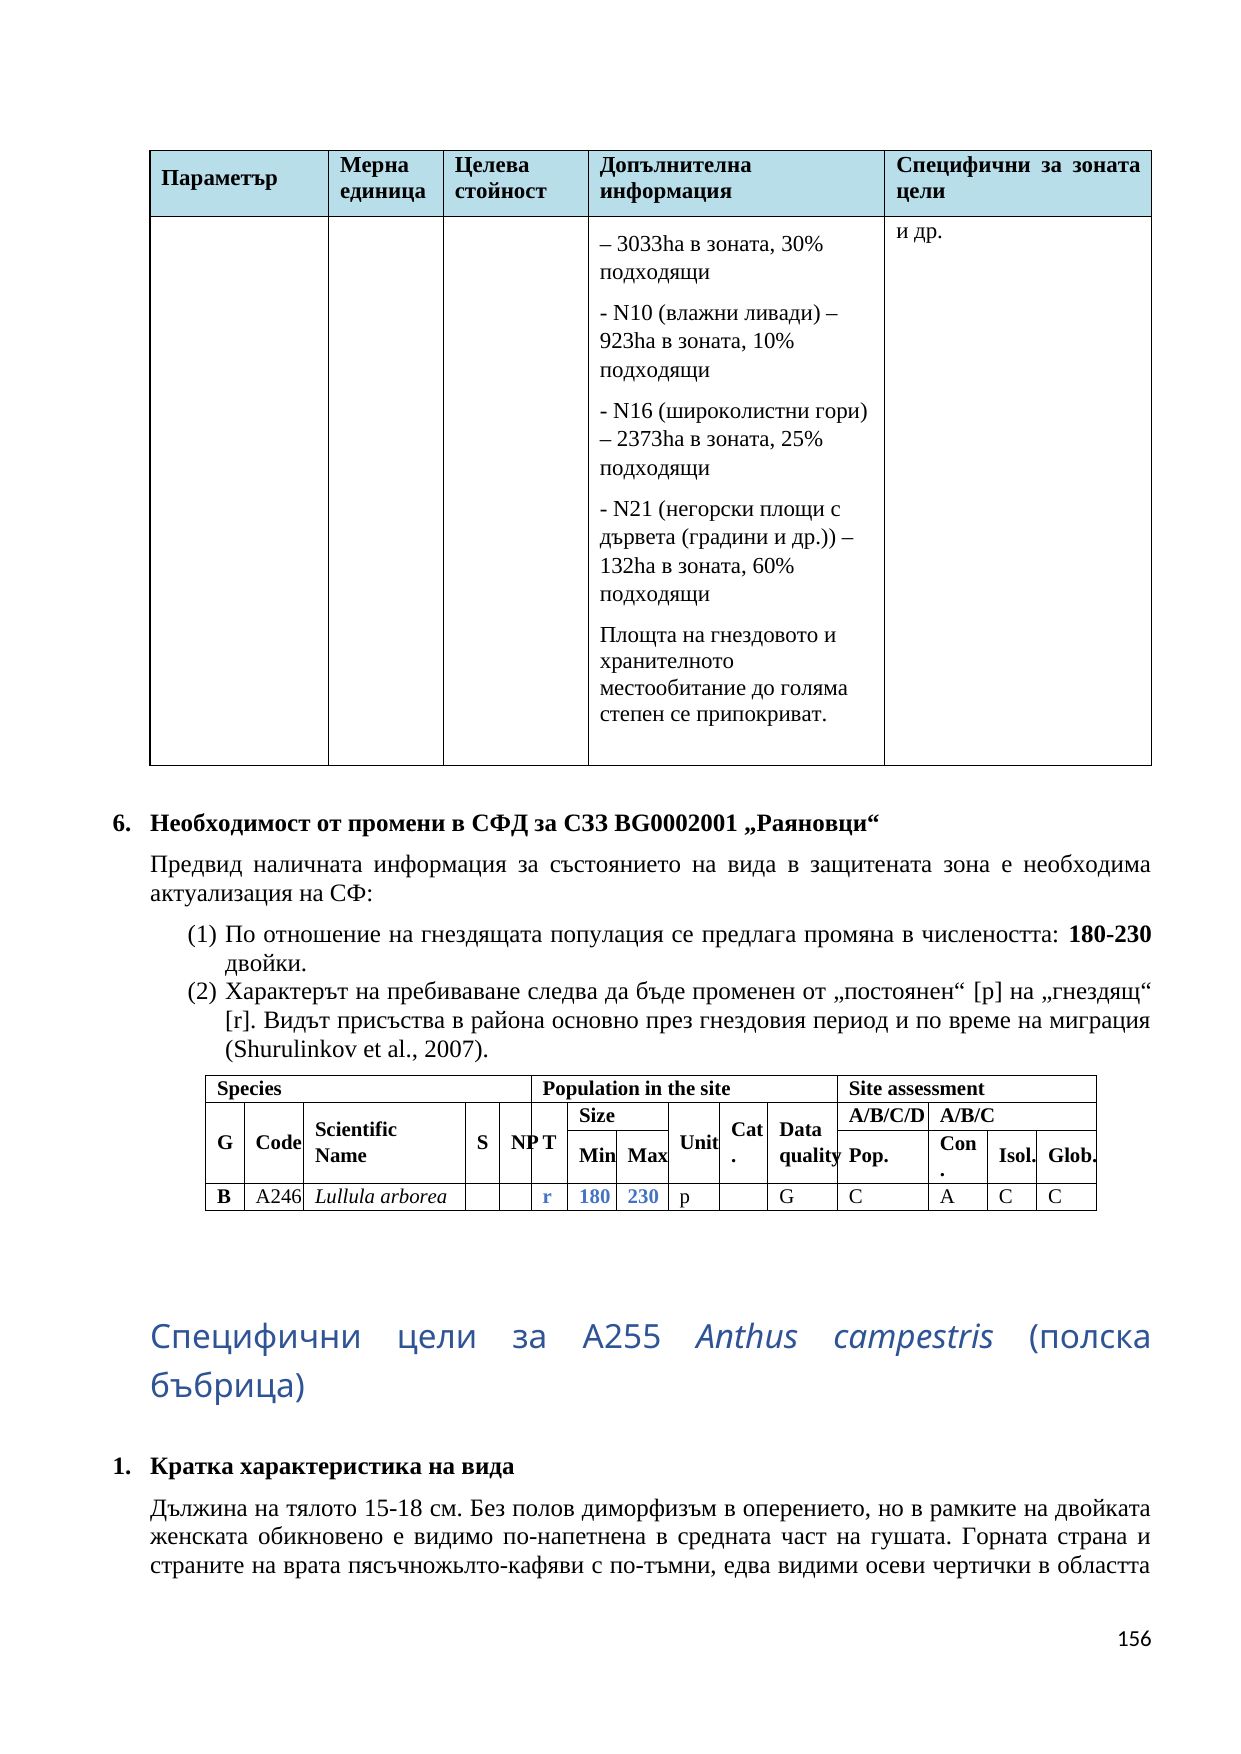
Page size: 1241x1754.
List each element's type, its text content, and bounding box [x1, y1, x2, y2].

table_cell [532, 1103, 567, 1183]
list Характерът на пребиваване следва да бъде променен от „постоянен“ [p] на „гнездящ“ [r]. Видът присъства в района основно през гнездовия период и по време на миграция (Shurulinkov et al., 2007). [187, 976, 1152, 1063]
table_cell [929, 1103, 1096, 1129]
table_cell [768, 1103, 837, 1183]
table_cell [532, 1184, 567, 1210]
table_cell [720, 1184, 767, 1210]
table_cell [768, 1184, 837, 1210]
subtitle Специфични цели за A255 Anthus campestris (полска бъбрица) [150, 1313, 1152, 1407]
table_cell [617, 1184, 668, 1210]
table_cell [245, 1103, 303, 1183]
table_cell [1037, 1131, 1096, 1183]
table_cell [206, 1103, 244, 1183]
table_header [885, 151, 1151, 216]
list Необходимост от промени в СФД за СЗЗ BG0002001 „Раяновци“ [112, 808, 1152, 836]
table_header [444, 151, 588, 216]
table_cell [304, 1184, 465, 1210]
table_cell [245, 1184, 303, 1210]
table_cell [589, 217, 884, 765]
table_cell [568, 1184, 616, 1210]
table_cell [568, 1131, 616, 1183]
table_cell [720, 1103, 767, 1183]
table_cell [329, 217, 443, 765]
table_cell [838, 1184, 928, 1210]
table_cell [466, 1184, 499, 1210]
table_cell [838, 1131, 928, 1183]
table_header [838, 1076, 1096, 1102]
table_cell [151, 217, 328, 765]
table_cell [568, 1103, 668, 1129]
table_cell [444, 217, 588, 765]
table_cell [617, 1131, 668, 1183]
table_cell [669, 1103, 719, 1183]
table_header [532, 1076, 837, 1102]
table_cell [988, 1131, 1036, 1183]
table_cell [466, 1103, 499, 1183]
text Предвид наличната информация за състоянието на вида в защитената зона е необходима актуализация на СФ: [150, 849, 1152, 906]
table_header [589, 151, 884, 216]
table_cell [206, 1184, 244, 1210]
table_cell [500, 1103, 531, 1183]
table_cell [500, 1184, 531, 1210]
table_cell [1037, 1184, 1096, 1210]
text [150, 1493, 1152, 1579]
list Кратка характеристика на вида [112, 1451, 1152, 1480]
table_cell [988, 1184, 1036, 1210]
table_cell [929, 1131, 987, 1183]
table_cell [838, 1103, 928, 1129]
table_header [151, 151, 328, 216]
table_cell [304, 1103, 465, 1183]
list По отношение на гнездящата популация се предлага промяна в числеността: 180-230 двойки. [187, 919, 1152, 976]
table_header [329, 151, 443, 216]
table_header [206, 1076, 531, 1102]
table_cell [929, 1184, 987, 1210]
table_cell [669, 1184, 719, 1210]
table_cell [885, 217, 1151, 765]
